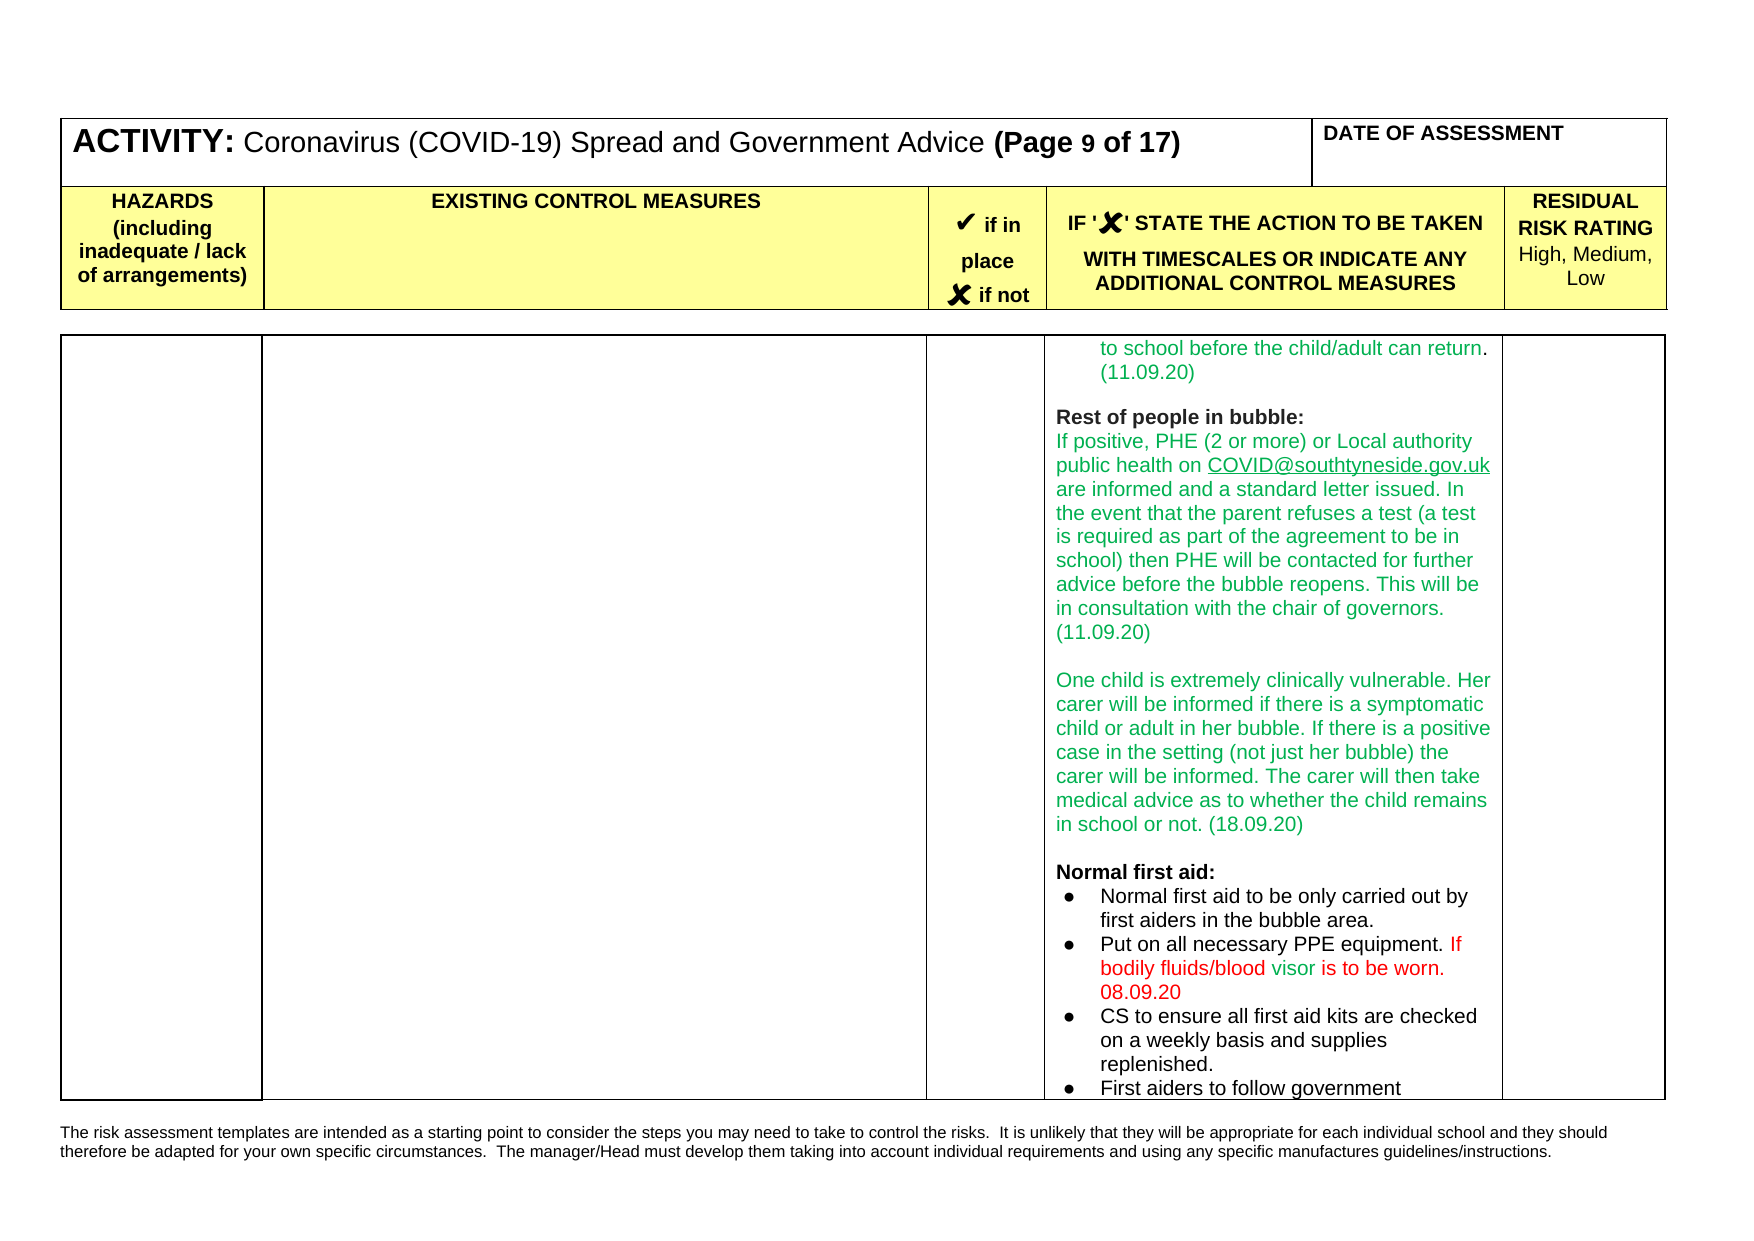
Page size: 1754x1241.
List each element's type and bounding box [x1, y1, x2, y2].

table_cell [263, 336, 926, 1099]
table_cell [62, 336, 261, 1099]
table_cell [1045, 336, 1502, 1099]
table_cell [927, 336, 1044, 1099]
table_cell [1503, 336, 1664, 1099]
